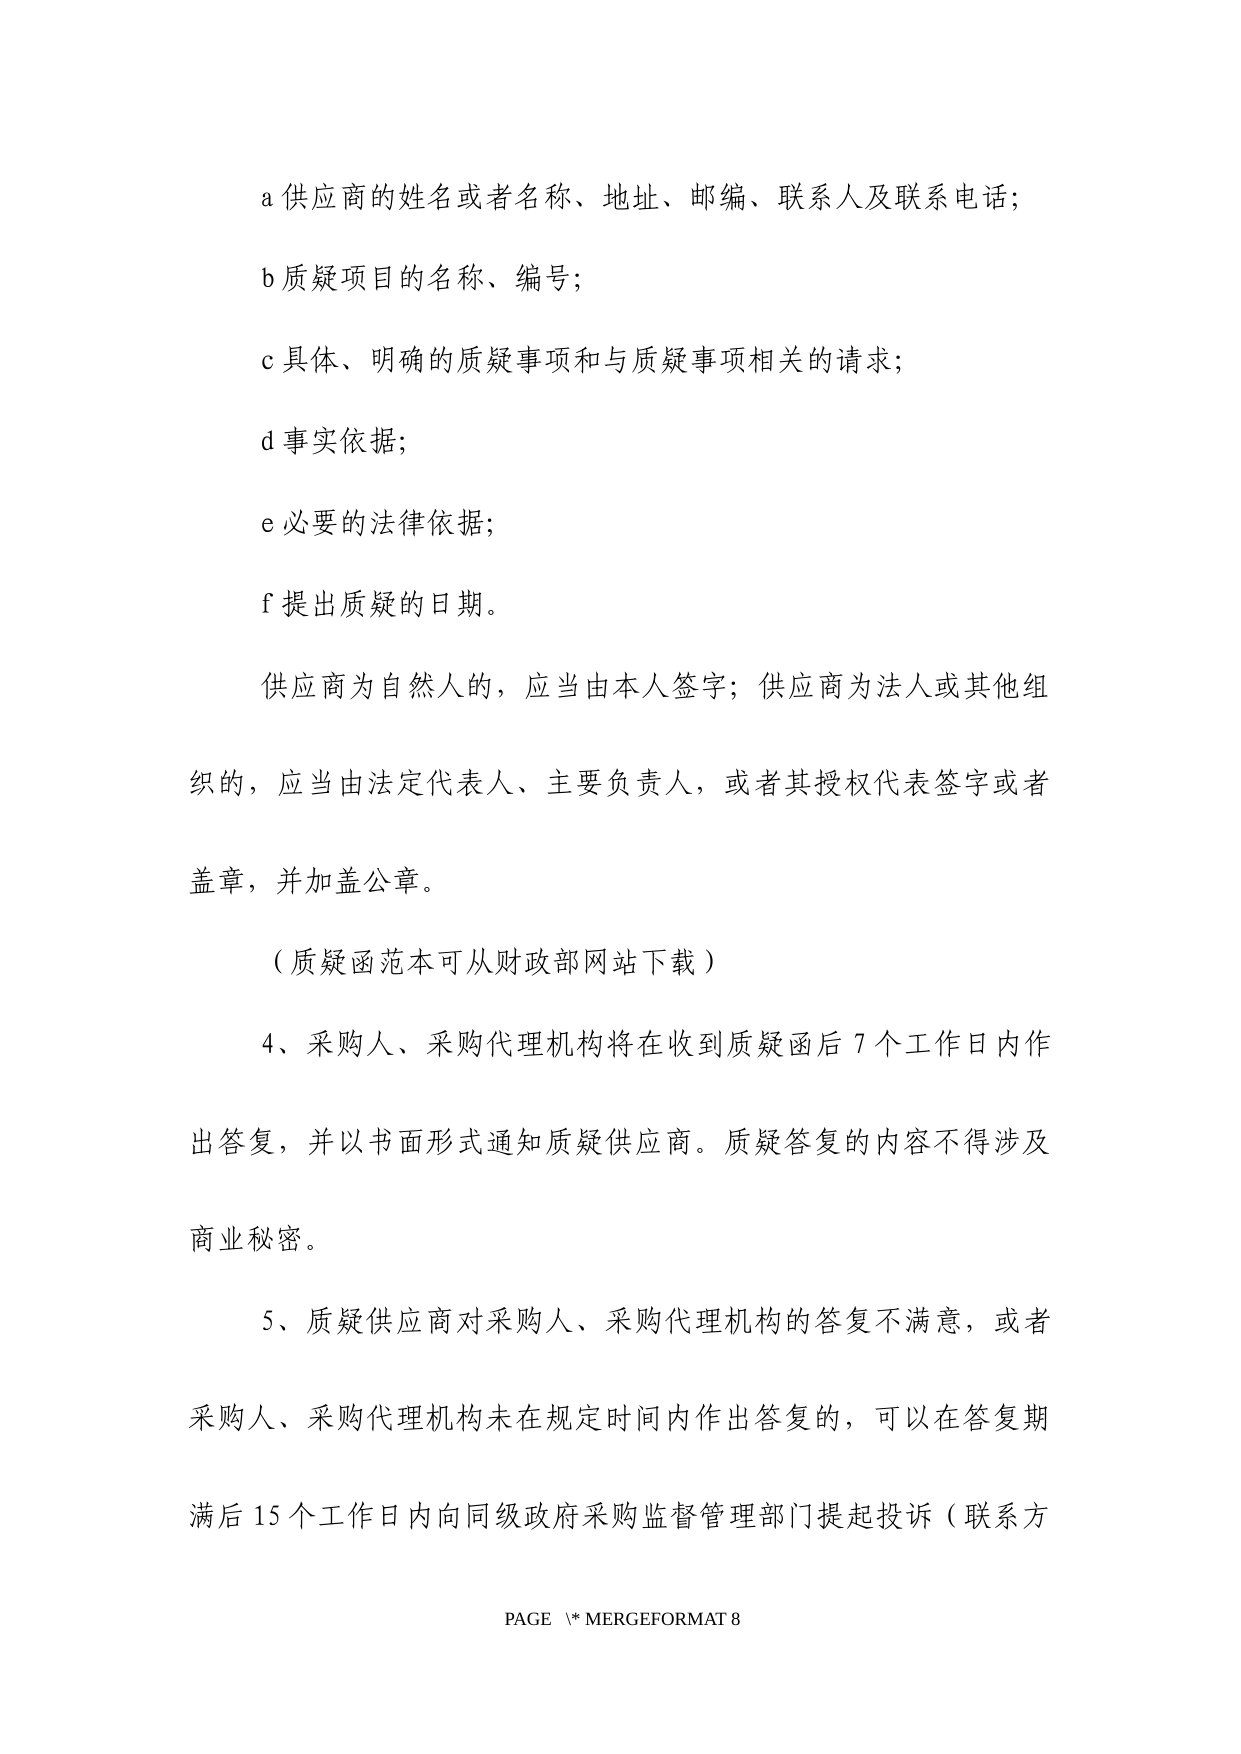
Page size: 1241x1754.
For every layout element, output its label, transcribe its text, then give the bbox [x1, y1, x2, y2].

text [187, 1286, 1053, 1546]
text c具体、明确的质疑事项和与质疑事项相关的请求； [187, 325, 1053, 390]
text a供应商的姓名或者名称、地址、邮编、联系人及联系电话； [187, 162, 1053, 227]
text d事实依据； [187, 407, 1053, 472]
text e必要的法律依据； [187, 488, 1053, 553]
text （质疑函范本可从财政部网站下载） [187, 928, 1053, 993]
text 4、采购人、采购代理机构将在收到质疑函后7个工作日内作出答复，并以书面形式通知质疑供应商。质疑答复的内容不得涉及商业秘密。 [187, 1009, 1053, 1269]
text f提出质疑的日期。 [187, 570, 1053, 635]
text b质疑项目的名称、编号； [187, 243, 1053, 308]
text 供应商为自然人的，应当由本人签字；供应商为法人或其他组织的，应当由法定代表人、主要负责人，或者其授权代表签字或者盖章，并加盖公章。 [187, 651, 1053, 911]
